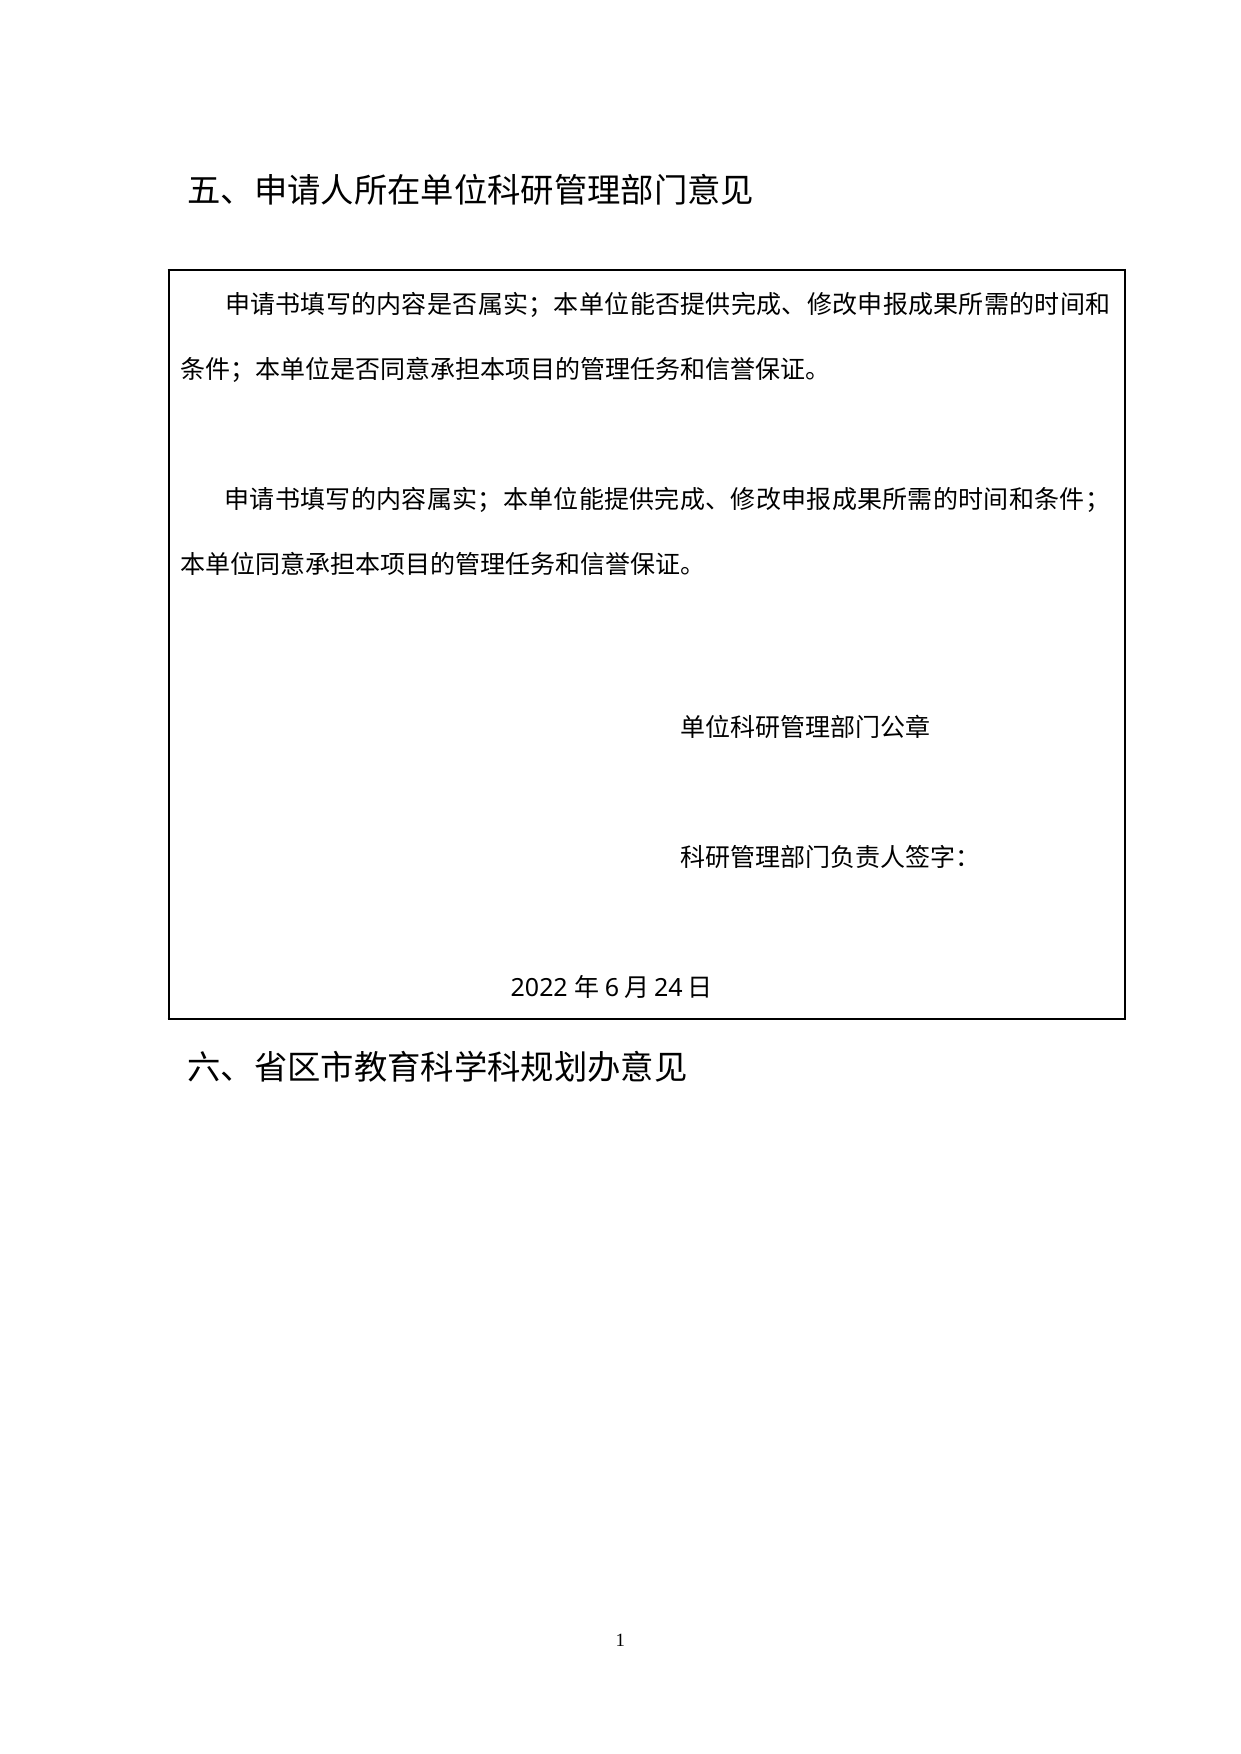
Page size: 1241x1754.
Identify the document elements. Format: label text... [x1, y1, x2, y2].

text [187, 156, 1053, 221]
text 六、省区市教育科学科规划办意见 [187, 1033, 1109, 1098]
table_header 申请书填写的内容是否属实；本单位能否提供完成、修改申报成果所需的时间和条件；本单位是否同意承担本项目的管理任务和信誉保证。 申请书填写的内容属实；本单位能提供完成、修改申报成果所需的时间和条件；本单位同意承担本项目的管理任务和信誉保证。 单位科研管理部门公章 科研管理部门负责人签字： 2022 年6月24日 [170, 271, 1124, 1018]
